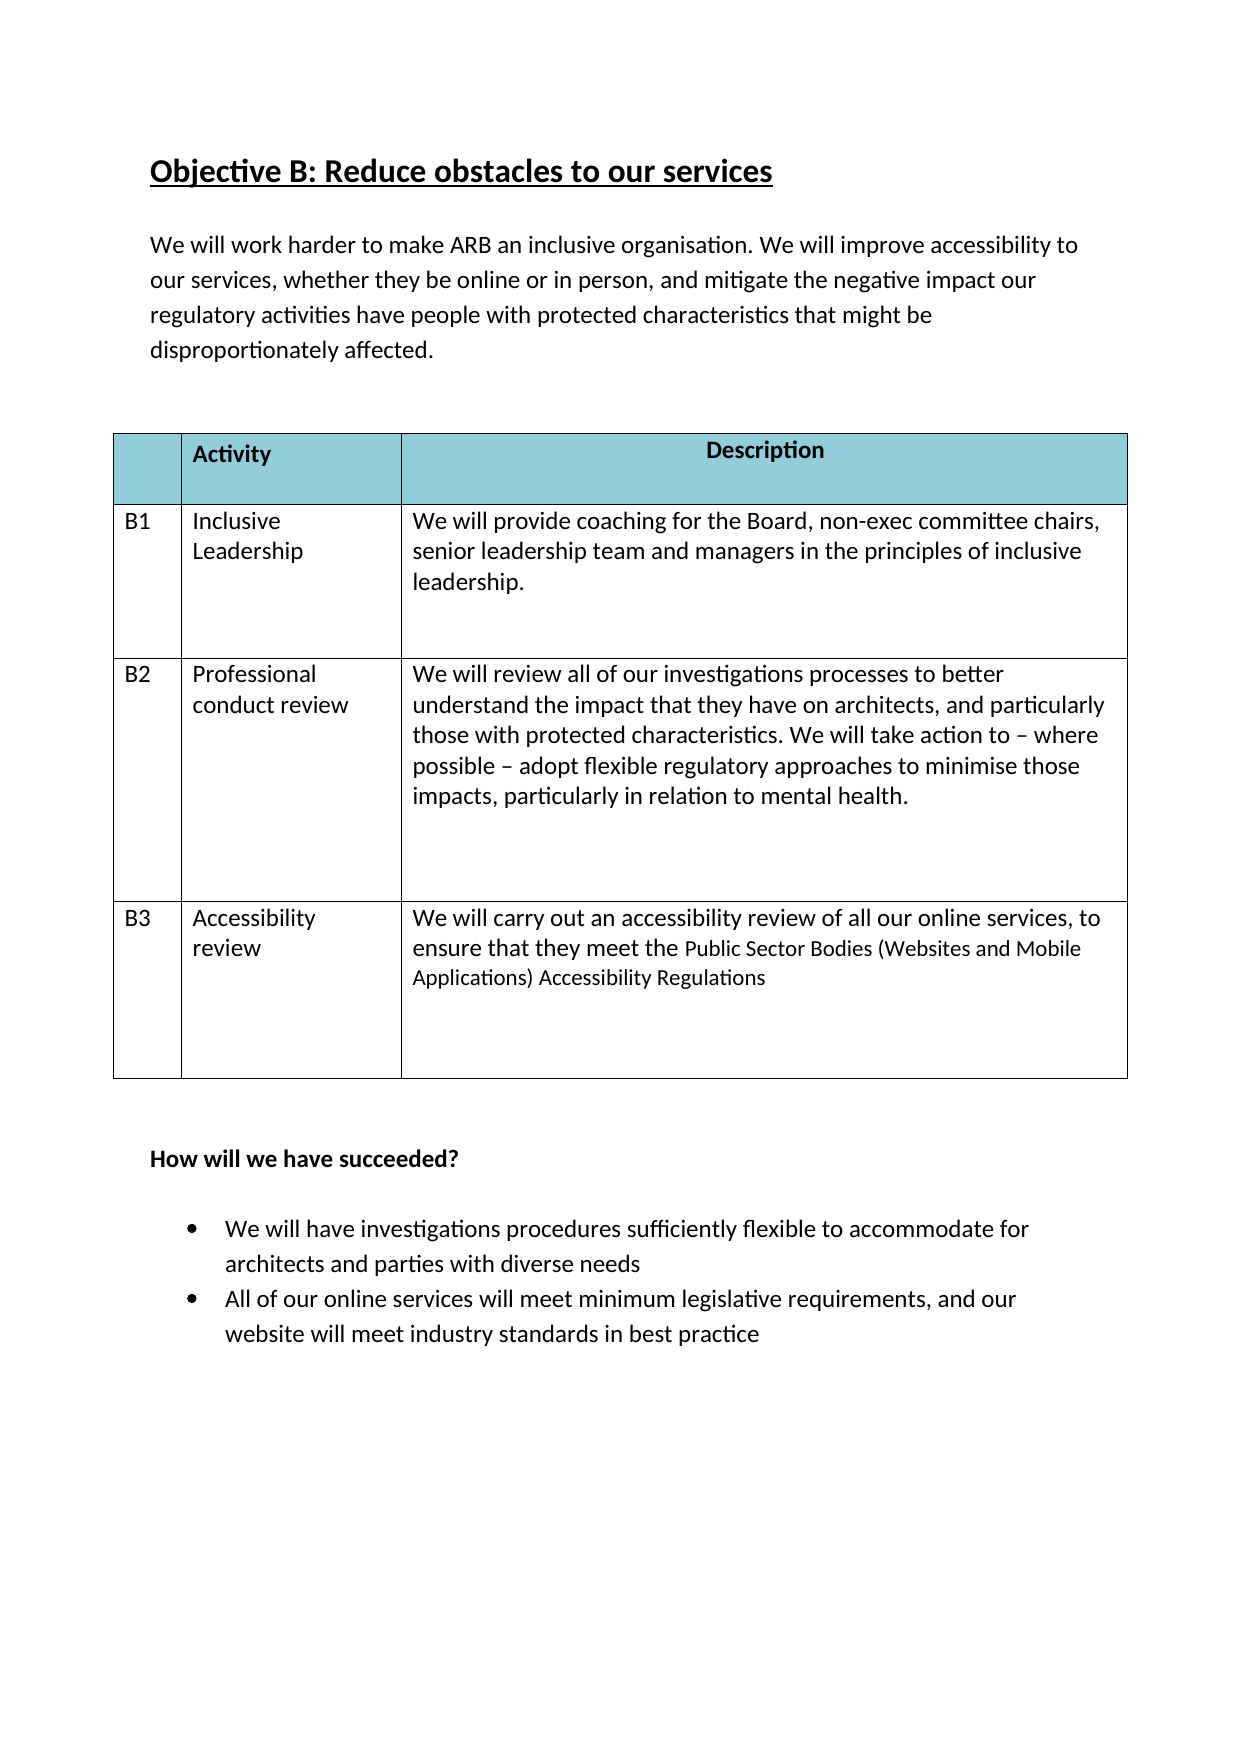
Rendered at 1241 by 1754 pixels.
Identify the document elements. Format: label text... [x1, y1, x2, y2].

table_header Activity [182, 434, 401, 504]
table_cell B1 [114, 505, 181, 657]
text We will work harder to make ARB an inclusive organisation. We will improve accessibility to our services, whether they be online or in person, and mitigate the negative impact our regulatory activities have people with protected characteristics that might be disproportionately affected. [150, 229, 1090, 364]
table_cell B2 [114, 659, 181, 901]
table_cell We will carry out an accessibility review of all our online services, to ensure that they meet the Public Sector Bodies (Websites and Mobile Applications) Accessibility Regulations [402, 902, 1127, 1077]
table_header Description [402, 434, 1127, 504]
text How will we have succeeded? [150, 1143, 1090, 1173]
list All of our online services will meet minimum legislative requirements, and our website will meet industry standards in best practice [187, 1283, 1090, 1348]
text Objective B: Reduce obstacles to our services [150, 150, 1090, 191]
table_cell Professional conduct review [182, 659, 401, 901]
table_cell We will review all of our investigations processes to better understand the impact that they have on architects, and particularly those with protected characteristics. We will take action to – where possible – adopt flexible regulatory approaches to minimise those impacts, particularly in relation to mental health. [402, 659, 1127, 901]
table_header [114, 434, 181, 504]
table_cell Accessibility review [182, 902, 401, 1077]
list We will have investigations procedures sufficiently flexible to accommodate for architects and parties with diverse needs [187, 1213, 1090, 1278]
table_cell B3 [114, 902, 181, 1077]
table_cell We will provide coaching for the Board, non-exec committee chairs, senior leadership team and managers in the principles of inclusive leadership. [402, 505, 1127, 657]
table_cell Inclusive Leadership [182, 505, 401, 657]
